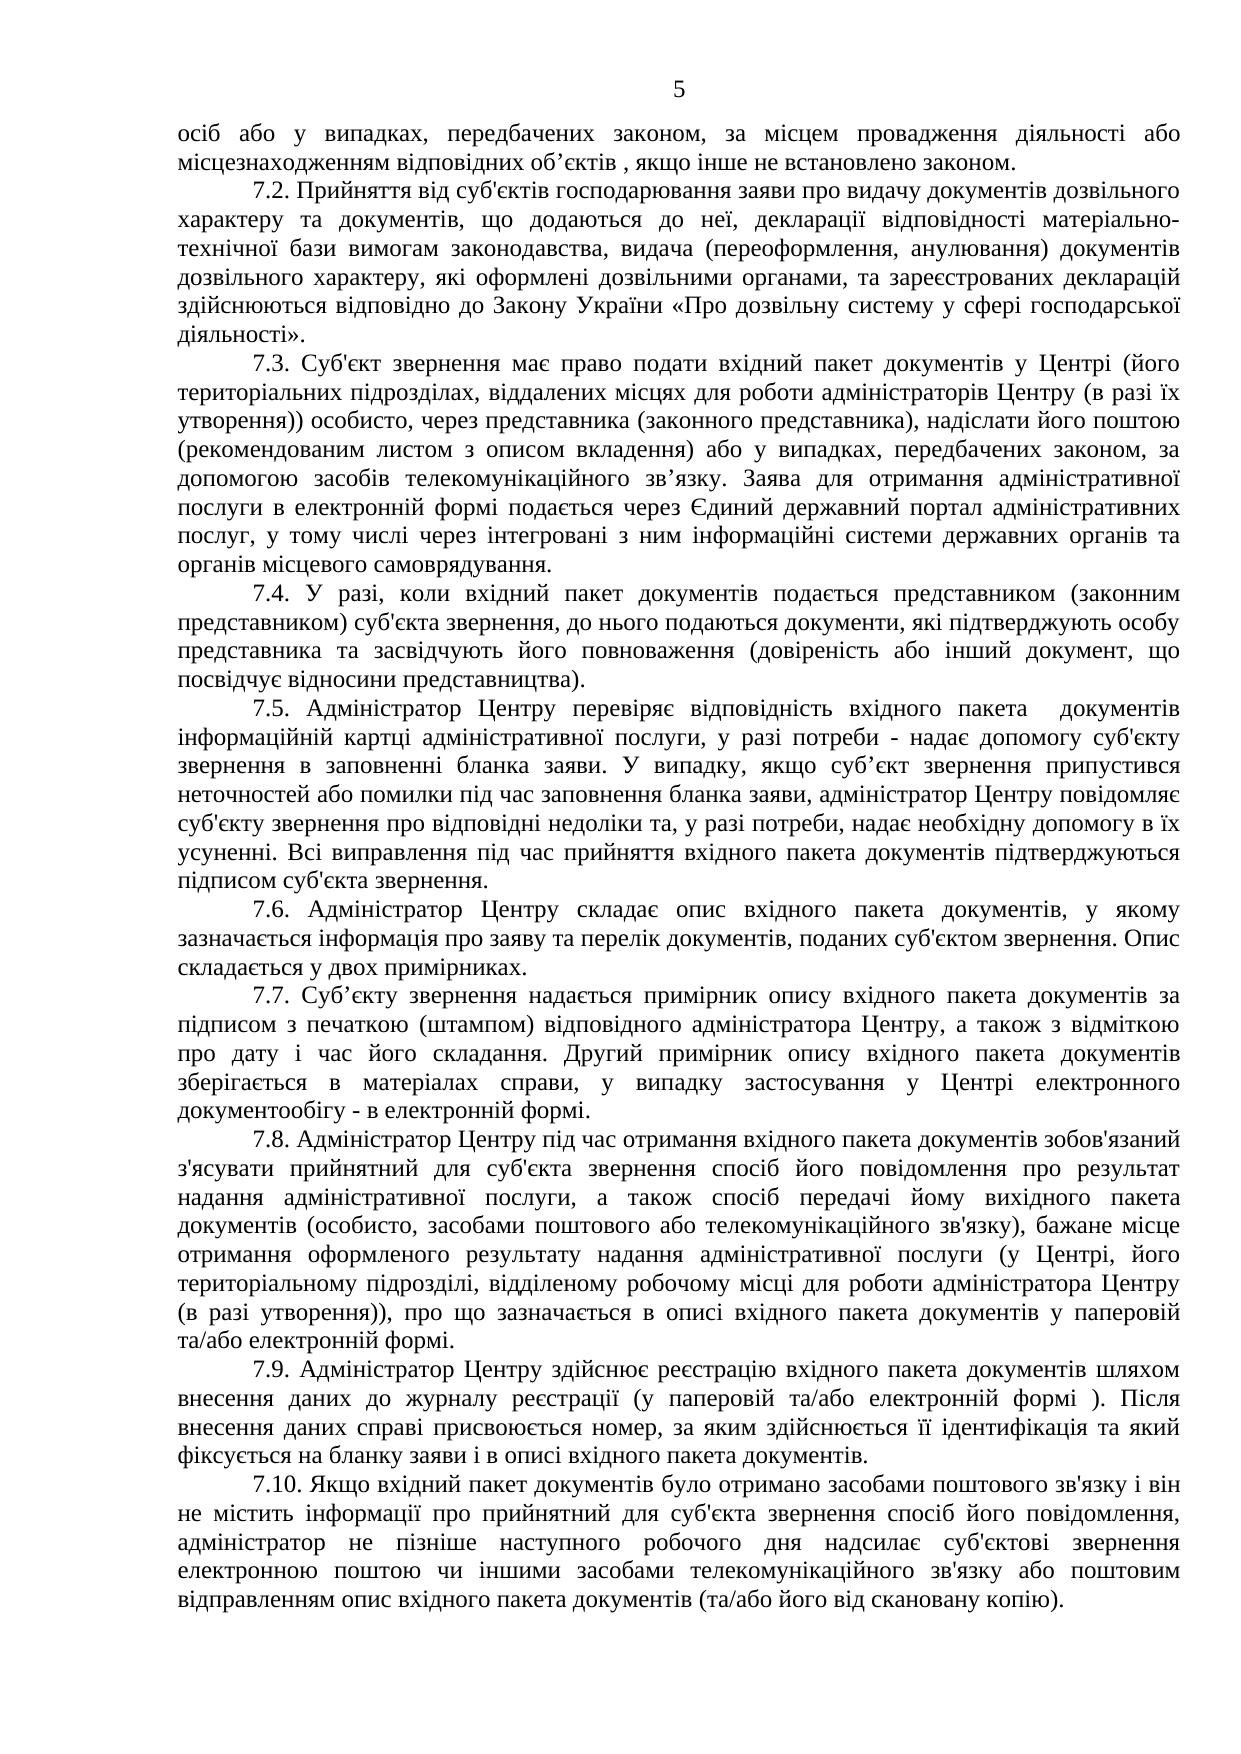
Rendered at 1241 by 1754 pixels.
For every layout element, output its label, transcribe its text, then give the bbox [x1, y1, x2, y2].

text 7.4. У разі, коли вхідний пакет документів подається представником (законним представником) суб'єкта звернення, до нього подаються документи, які підтверджують особу представника та засвідчують його повноваження (довіреність або інший документ, що посвідчує відносини представництва). [177, 578, 1181, 693]
text 7.10. Якщо вхідний пакет документів було отримано засобами поштового зв'язку і він не містить інформації про прийнятний для суб'єкта звернення спосіб його повідомлення, адміністратор не пізніше наступного робочого дня надсилає суб'єктові звернення електронною поштою чи іншими засобами телекомунікаційного зв'язку або поштовим відправленням опис вхідного пакета документів (та/або його від скановану копію). [177, 1469, 1181, 1613]
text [177, 118, 1181, 176]
text 7.3. Суб'єкт звернення має право подати вхідний пакет документів у Центрі (його територіальних підрозділах, віддалених місцях для роботи адміністраторів Центру (в разі їх утворення)) особисто, через представника (законного представника), надіслати його поштою (рекомендованим листом з описом вкладення) або у випадках, передбачених законом, за допомогою засобів телекомунікаційного зв’язку. Заява для отримання адміністративної послуги в електронній формі подається через Єдиний державний портал адміністративних послуг, у тому числі через інтегровані з ним інформаційні системи державних органів та органів місцевого самоврядування. [177, 348, 1181, 578]
text 7.7. Суб’єкту звернення надається примірник опису вхідного пакета документів за підписом з печаткою (штампом) відповідного адміністратора Центру, а також з відміткою про дату і час його складання. Другий примірник опису вхідного пакета документів зберігається в матеріалах справи, у випадку застосування у Центрі електронного документообігу - в електронній формі. [177, 981, 1181, 1124]
text 7.9. Адміністратор Центру здійснює реєстрацію вхідного пакета документів шляхом внесення даних до журналу реєстрації (у паперовій та/або електронній формі ). Після внесення даних справі присвоюється номер, за яким здійснюється її ідентифікація та який фіксується на бланку заяви і в описі вхідного пакета документів. [177, 1354, 1181, 1469]
text 7.2. Прийняття від суб'єктів господарювання заяви про видачу документів дозвільного характеру та документів, що додаються до неї, декларації відповідності матеріально-технічної бази вимогам законодавства, видача (переоформлення, анулювання) документів дозвільного характеру, які оформлені дозвільними органами, та зареєстрованих декларацій здійснюються відповідно до Закону України «Про дозвільну систему у сфері господарської діяльності». [177, 176, 1181, 348]
text 7.8. Адміністратор Центру під час отримання вхідного пакета документів зобов'язаний з'ясувати прийнятний для суб'єкта звернення спосіб його повідомлення про результат надання адміністративної послуги, а також спосіб передачі йому вихідного пакета документів (особисто, засобами поштового або телекомунікаційного зв'язку), бажане місце отримання оформленого результату надання адміністративної послуги (у Центрі, його територіальному підрозділі, відділеному робочому місці для роботи адміністратора Центру (в разі утворення)), про що зазначається в описі вхідного пакета документів у паперовій та/або електронній формі. [177, 1124, 1181, 1354]
text 7.6. Адміністратор Центру складає опис вхідного пакета документів, у якому зазначається інформація про заяву та перелік документів, поданих суб'єктом звернення. Опис складається у двох примірниках. [177, 894, 1181, 981]
text 7.5. Адміністратор Центру перевіряє відповідність вхідного пакета документів інформаційній картці адміністративної послуги, у разі потреби - надає допомогу суб'єкту звернення в заповненні бланка заяви. У випадку, якщо суб’єкт звернення припустився неточностей або помилки під час заповнення бланка заяви, адміністратор Центру повідомляє суб'єкту звернення про відповідні недоліки та, у разі потреби, надає необхідну допомогу в їх усуненні. Всі виправлення під час прийняття вхідного пакета документів підтверджуються підписом суб'єкта звернення. [177, 693, 1181, 894]
